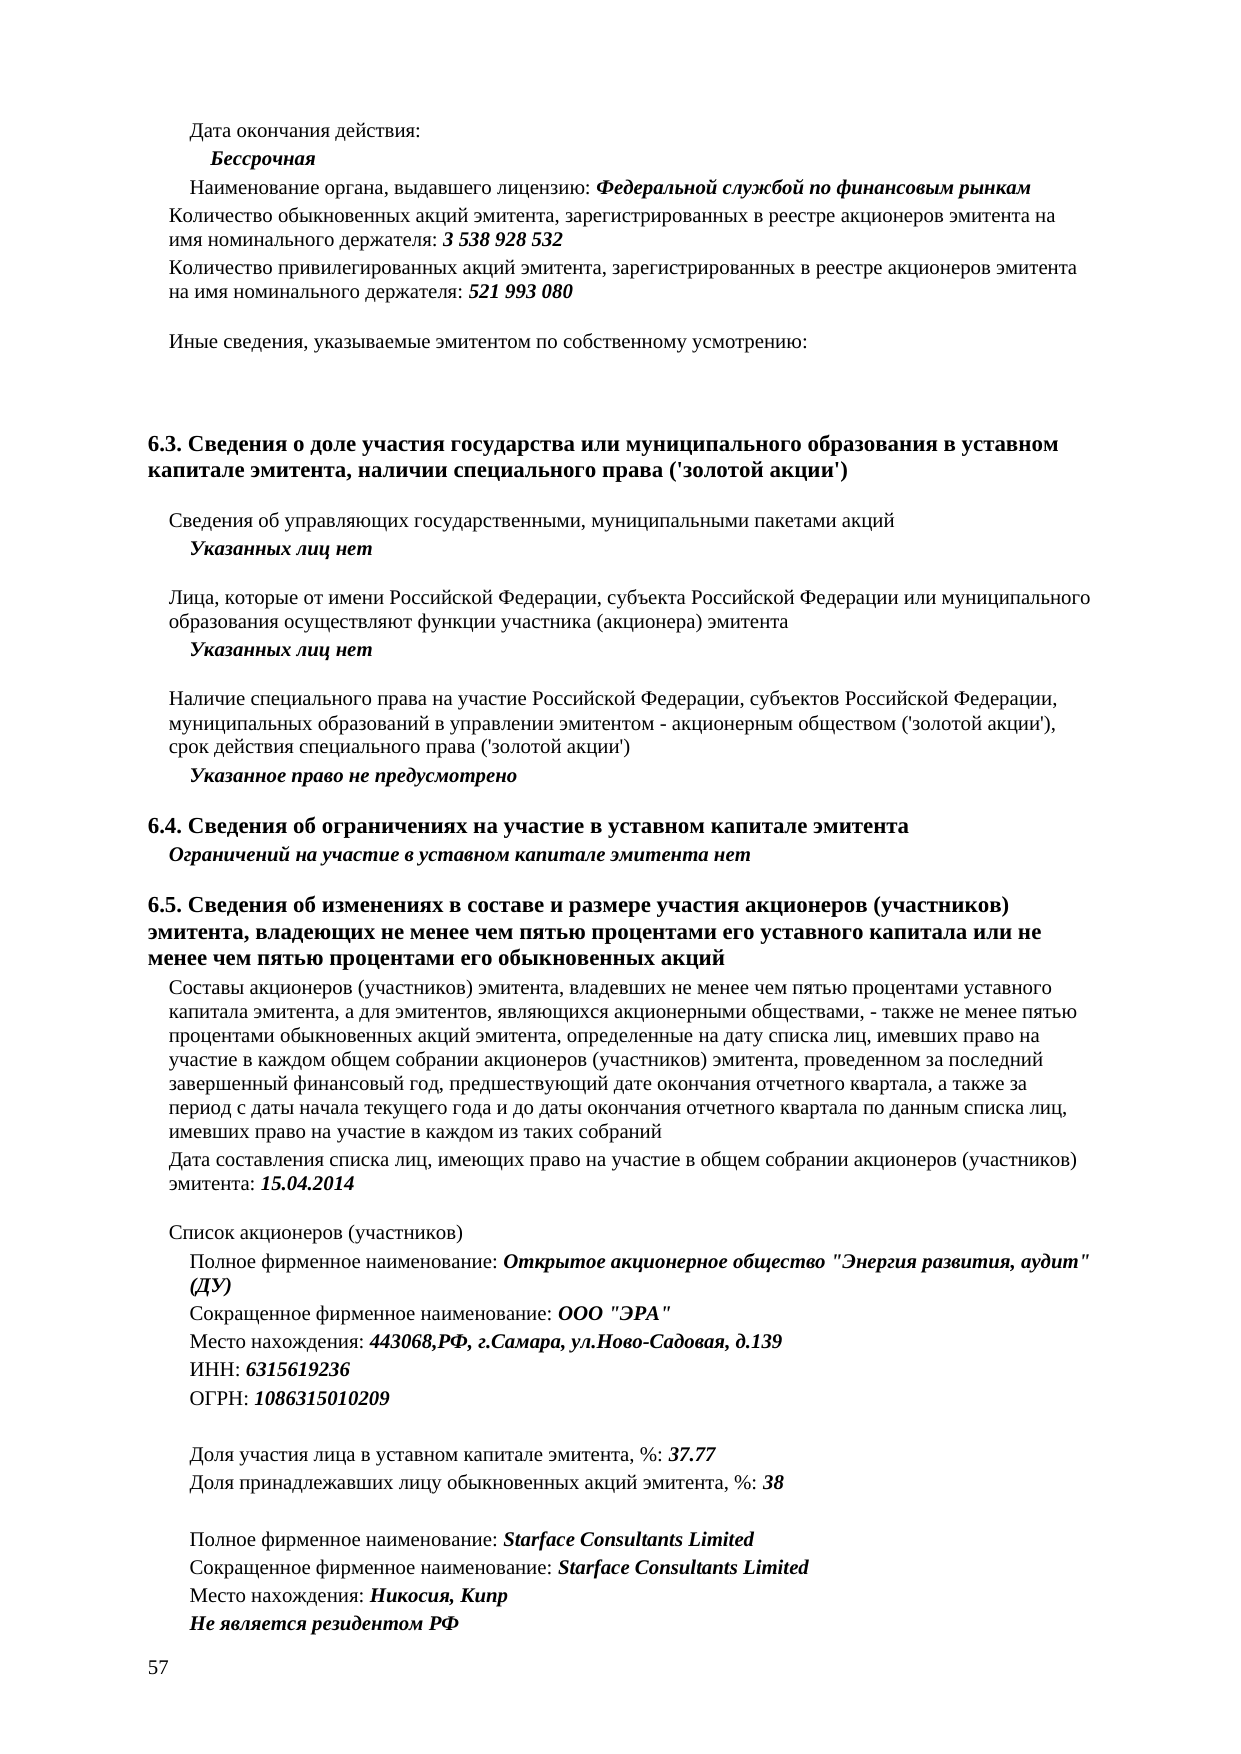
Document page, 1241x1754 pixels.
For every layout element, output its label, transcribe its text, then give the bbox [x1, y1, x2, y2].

text ИНН: 6315619236 [189, 1357, 1092, 1381]
text Иные сведения, указываемые эмитентом по собственному усмотрению: [168, 329, 1092, 377]
text Количество обыкновенных акций эмитента, зарегистрированных в реестре акционеров эмитента на имя номинального держателя: 3 538 928 532 [168, 203, 1092, 251]
text Доля участия лица в уставном капитале эмитента, %: 37.77 [189, 1442, 1092, 1466]
text Сокращенное фирменное наименование: ООО "ЭРА" [189, 1301, 1092, 1325]
text Составы акционеров (участников) эмитента, владевших не менее чем пятью процентами уставного капитала эмитента, а для эмитентов, являющихся акционерными обществами, - также не менее пятью процентами обыкновенных акций эмитента, определенные на дату списка лиц, имевших право на участие в каждом общем собрании акционеров (участников) эмитента, проведенном за последний завершенный финансовый год, предшествующий дате окончания отчетного квартала, а также за период с даты начала текущего года и до даты окончания отчетного квартала по данным списка лиц, имевших право на участие в каждом из таких собраний [168, 974, 1092, 1143]
text Указанных лиц нет [189, 536, 1092, 560]
text Дата окончания действия: [189, 118, 1092, 142]
text Указанных лиц нет [189, 637, 1092, 661]
text Количество привилегированных акций эмитента, зарегистрированных в реестре акционеров эмитента на имя номинального держателя: 521 993 080 [168, 255, 1092, 303]
text Дата составления списка лиц, имеющих право на участие в общем собрании акционеров (участников) эмитента: 15.04.2014 [168, 1147, 1092, 1195]
subtitle 6.5. Сведения об изменениях в составе и размере участия акционеров (участников) эмитента, владеющих не менее чем пятью процентами его уставного капитала или не менее чем пятью процентами его обыкновенных акций [148, 891, 1092, 970]
subtitle Список акционеров (участников) [168, 1220, 1092, 1244]
text Полное фирменное наименование: Starface Consultants Limited [189, 1527, 1092, 1551]
subtitle 6.4. Сведения об ограничениях на участие в уставном капитале эмитента [148, 812, 1092, 838]
text Не является резидентом РФ [189, 1611, 1092, 1635]
text Полное фирменное наименование: Открытое акционерное общество "Энергия развития, аудит" (ДУ) [189, 1248, 1092, 1297]
subtitle 6.3. Сведения о доле участия государства или муниципального образования в уставном капитале эмитента, наличии специального права ('золотой акции') [148, 430, 1092, 483]
text Ограничений на участие в уставном капитале эмитента нет [168, 842, 1092, 866]
subtitle Лица, которые от имени Российской Федерации, субъекта Российской Федерации или муниципального образования осуществляют функции участника (акционера) эмитента [168, 585, 1092, 633]
text Место нахождения: Никосия, Кипр [189, 1583, 1092, 1607]
text Указанное право не предусмотрено [189, 763, 1092, 787]
text Место нахождения: 443068,РФ, г.Самара, ул.Ново-Садовая, д.139 [189, 1329, 1092, 1353]
subtitle Сведения об управляющих государственными, муниципальными пакетами акций [168, 508, 1092, 532]
text Доля принадлежавших лицу обыкновенных акций эмитента, %: 38 [189, 1470, 1092, 1494]
subtitle Наличие специального права на участие Российской Федерации, субъектов Российской Федерации, муниципальных образований в управлении эмитентом - акционерным обществом ('золотой акции'), срок действия специального права ('золотой акции') [168, 686, 1092, 758]
text Бессрочная [210, 146, 1092, 170]
text Наименование органа, выдавшего лицензию: Федеральной службой по финансовым рынкам [189, 174, 1092, 199]
text Сокращенное фирменное наименование: Starface Consultants Limited [189, 1555, 1092, 1579]
text ОГРН: 1086315010209 [189, 1386, 1092, 1409]
